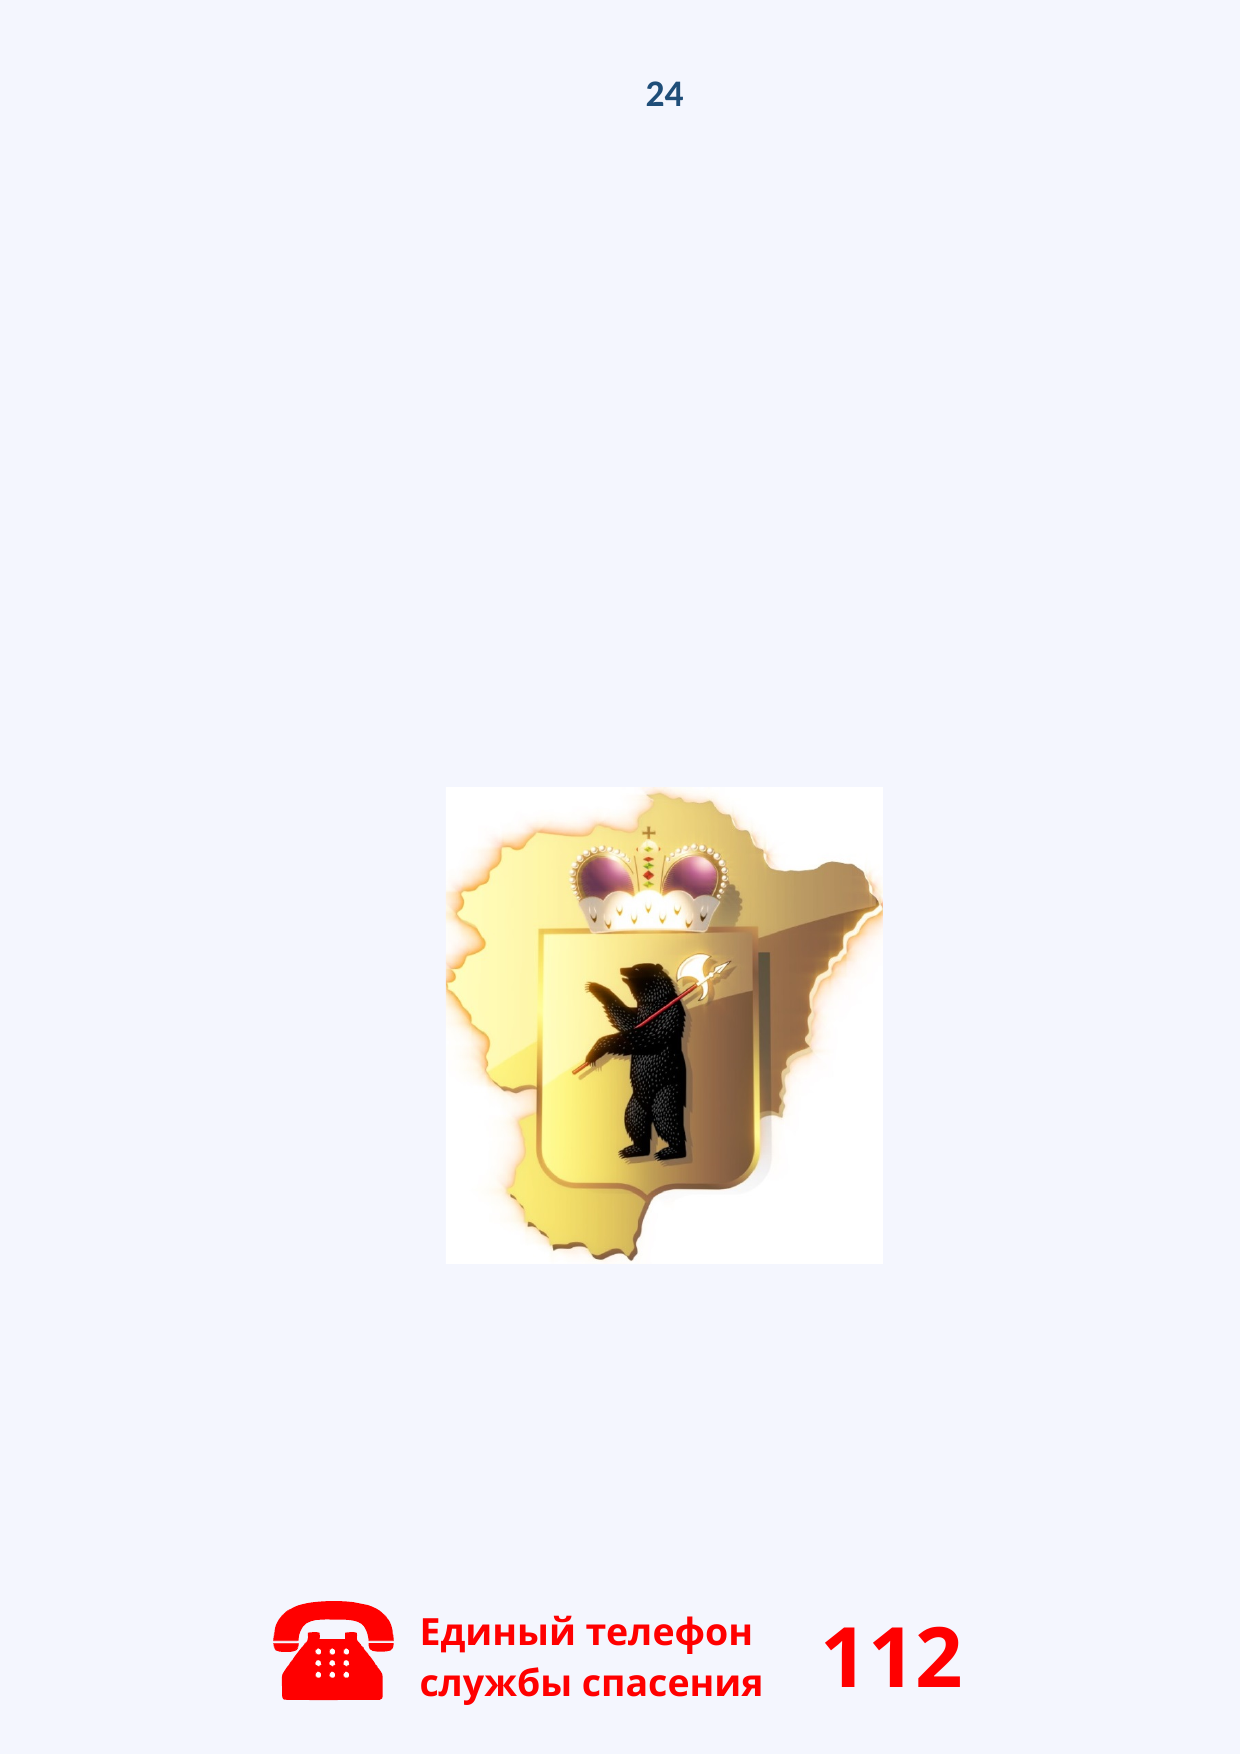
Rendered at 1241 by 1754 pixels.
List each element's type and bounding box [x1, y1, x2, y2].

picture [445, 787, 883, 1264]
